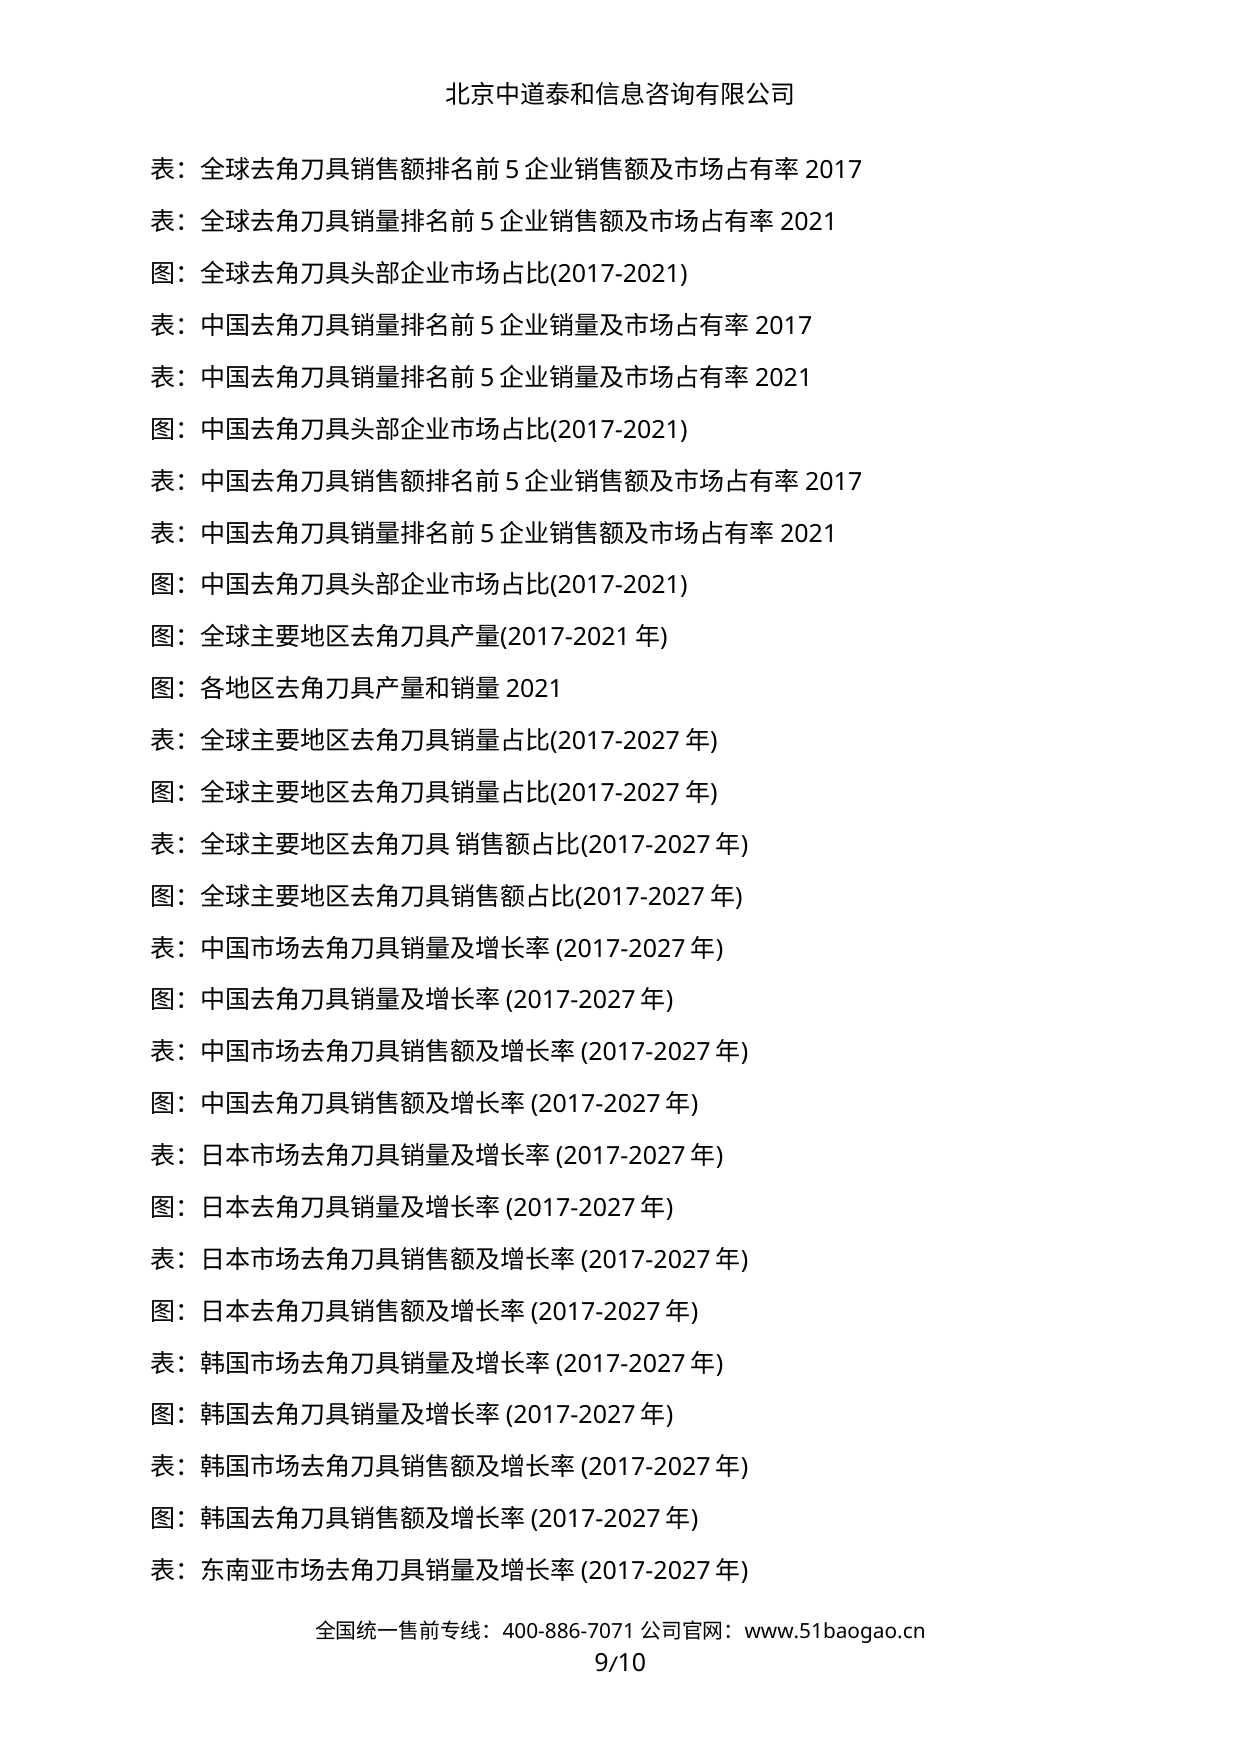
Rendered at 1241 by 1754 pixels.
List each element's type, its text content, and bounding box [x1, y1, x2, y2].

text 图：韩国去角刀具销量及增长率 (2017-2027年) [150, 1395, 1090, 1431]
text 表：全球主要地区去角刀具销量占比(2017-2027年) [150, 721, 1090, 757]
text 图：中国去角刀具销量及增长率 (2017-2027年) [150, 980, 1090, 1016]
text 图：中国去角刀具头部企业市场占比(2017-2021) [150, 409, 1090, 446]
text 图：日本去角刀具销售额及增长率 (2017-2027年) [150, 1291, 1090, 1327]
text 表：中国市场去角刀具销量及增长率 (2017-2027年) [150, 928, 1090, 964]
text 表：全球去角刀具销售额排名前5企业销售额及市场占有率 2017 [150, 150, 1090, 186]
text 表：韩国市场去角刀具销量及增长率 (2017-2027年) [150, 1343, 1090, 1379]
text 图：全球去角刀具头部企业市场占比(2017-2021) [150, 254, 1090, 290]
text 图：韩国去角刀具销售额及增长率 (2017-2027年) [150, 1499, 1090, 1535]
text 表：中国去角刀具销量排名前5企业销售额及市场占有率 2021 [150, 513, 1090, 549]
text 表：中国市场去角刀具销售额及增长率 (2017-2027年) [150, 1032, 1090, 1068]
text 表：中国去角刀具销售额排名前5企业销售额及市场占有率 2017 [150, 461, 1090, 497]
text 图：中国去角刀具销售额及增长率 (2017-2027年) [150, 1084, 1090, 1120]
text 表：全球去角刀具销量排名前5企业销售额及市场占有率 2021 [150, 202, 1090, 238]
text 表：日本市场去角刀具销售额及增长率 (2017-2027年) [150, 1239, 1090, 1276]
text 表：日本市场去角刀具销量及增长率 (2017-2027年) [150, 1136, 1090, 1172]
text 表：中国去角刀具销量排名前5企业销量及市场占有率 2017 [150, 306, 1090, 342]
text 表：东南亚市场去角刀具销量及增长率 (2017-2027年) [150, 1551, 1090, 1587]
text 图：各地区去角刀具产量和销量 2021 [150, 669, 1090, 705]
text 图：中国去角刀具头部企业市场占比(2017-2021) [150, 565, 1090, 601]
text 图：全球主要地区去角刀具销售额占比(2017-2027年) [150, 876, 1090, 912]
text 表：全球主要地区去角刀具 销售额占比(2017-2027年) [150, 824, 1090, 861]
text 表：韩国市场去角刀具销售额及增长率 (2017-2027年) [150, 1447, 1090, 1483]
text 图：全球主要地区去角刀具销量占比(2017-2027年) [150, 772, 1090, 809]
text 图：全球主要地区去角刀具产量(2017-2021年) [150, 617, 1090, 653]
text 表：中国去角刀具销量排名前5企业销量及市场占有率 2021 [150, 357, 1090, 394]
text 图：日本去角刀具销量及增长率 (2017-2027年) [150, 1187, 1090, 1224]
